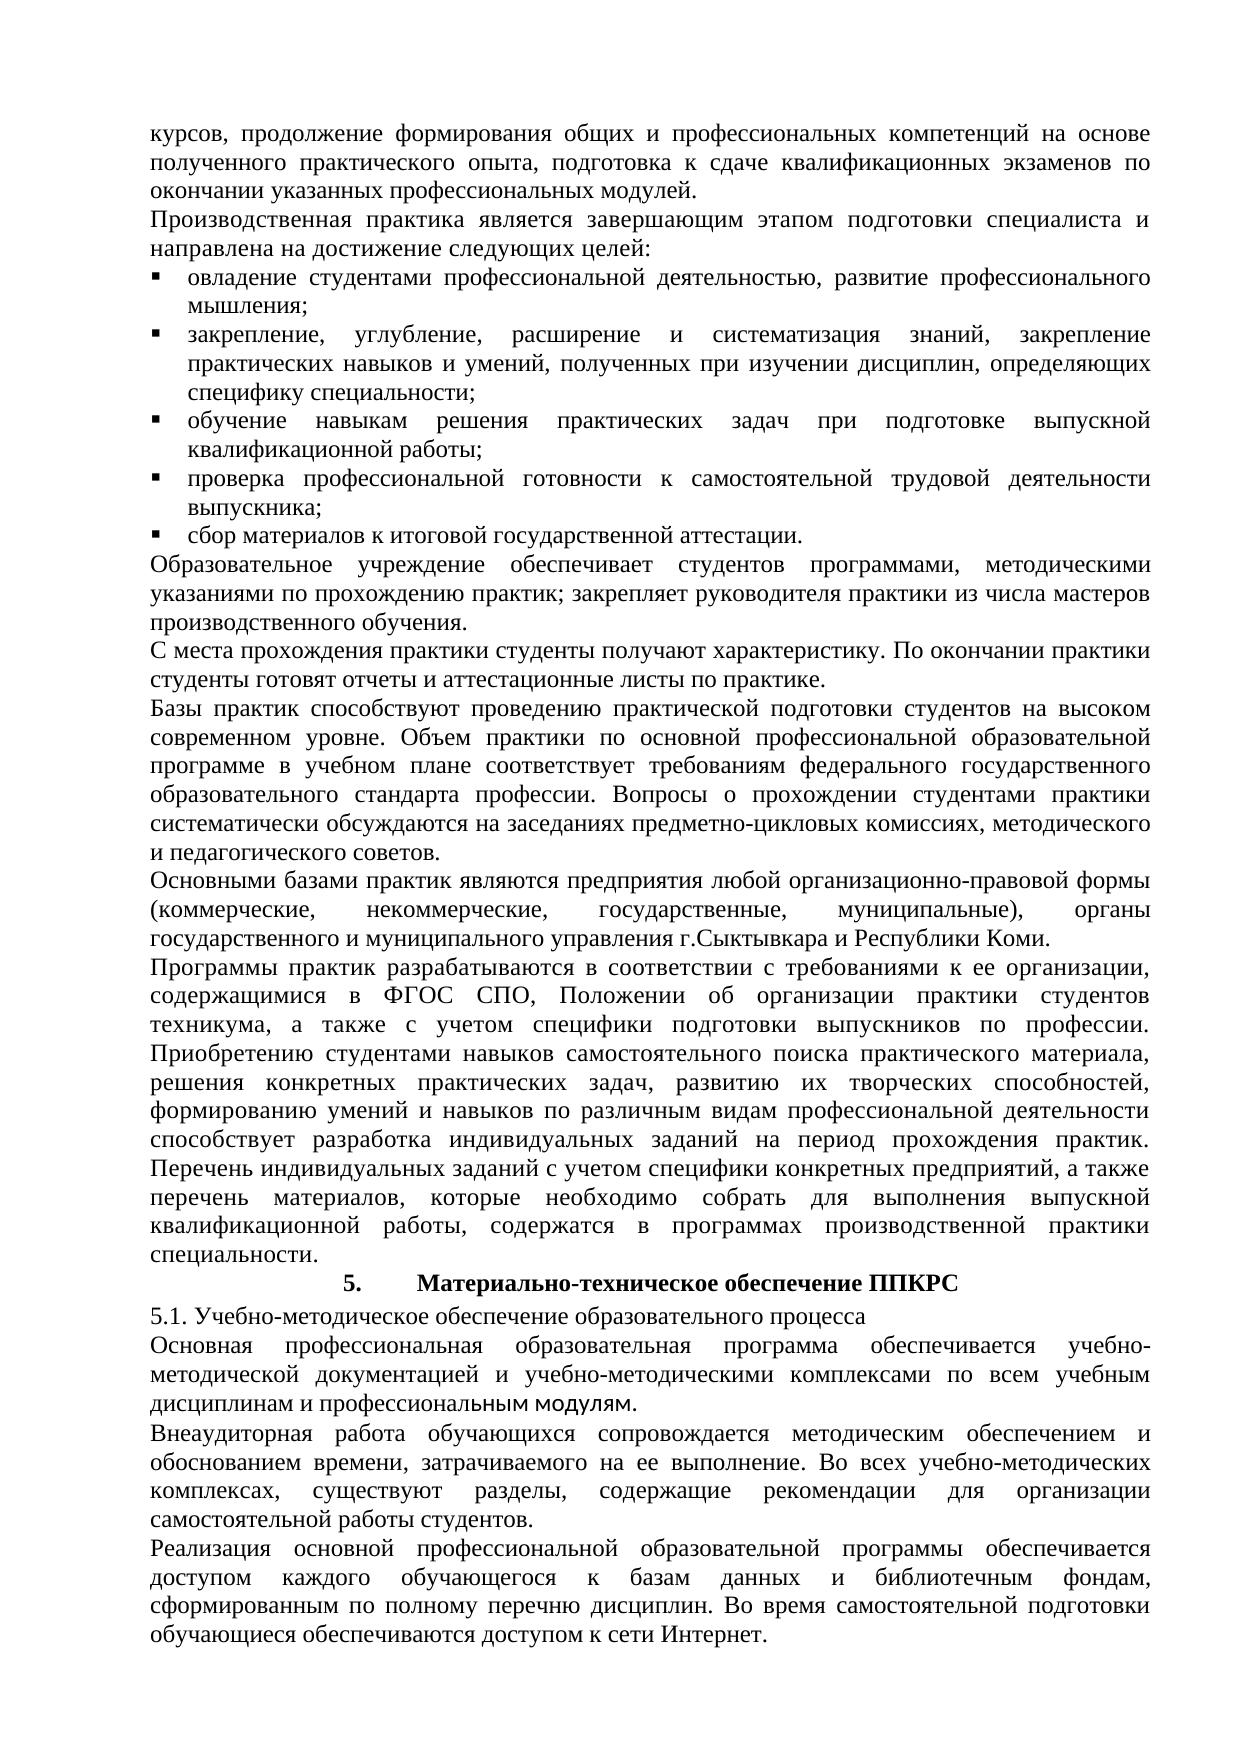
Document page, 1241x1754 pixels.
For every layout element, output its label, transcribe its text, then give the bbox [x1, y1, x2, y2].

text Программы практик разрабатываются в соответствии с требованиями к ее организации, содержащимися в ФГОС СПО, Положении об организации практики студентов техникума, а также с учетом специфики подготовки выпускников по профессии. Приобретению студентами навыков самостоятельного поиска практического материала, решения конкретных практических задач, развитию их творческих способностей, формированию умений и навыков по различным видам профессиональной деятельности способствует разработка индивидуальных заданий на период прохождения практик. Перечень индивидуальных заданий с учетом специфики конкретных предприятий, а также перечень материалов, которые необходимо собрать для выполнения выпускной квалификационной работы, содержатся в программах производственной практики специальности. [150, 952, 1152, 1268]
text Внеаудиторная работа обучающихся сопровождается методическим обеспечением и обоснованием времени, затрачиваемого на ее выполнение. Во всех учебно-методических комплексах, существуют разделы, содержащие рекомендации для организации самостоятельной работы студентов. [150, 1418, 1152, 1533]
text Базы практик способствуют проведению практической подготовки студентов на высоком современном уровне. Объем практики по основной профессиональной образовательной программе в учебном плане соответствует требованиям федерального государственного образовательного стандарта профессии. Вопросы о прохождении студентами практики систематически обсуждаются на заседаниях предметно-цикловых комиссиях, методического и педагогического советов. [150, 693, 1152, 866]
text Производственная практика является завершающим этапом подготовки специалиста и направлена на достижение следующих целей: [150, 204, 1152, 262]
text 5. Материально-техническое обеспечение ППКРС [150, 1268, 1152, 1297]
text Реализация основной профессиональной образовательной программы обеспечивается доступом каждого обучающегося к базам данных и библиотечным фондам, сформированным по полному перечню дисциплин. Во время самостоятельной подготовки обучающиеся обеспечиваются доступом к сети Интернет. [150, 1533, 1152, 1648]
text Основная профессиональная образовательная программа обеспечивается учебно- методической документацией и учебно-методическими комплексами по всем учебным дисциплинам и профессиональным модулям. [150, 1330, 1152, 1418]
list проверка профессиональной готовности к самостоятельной трудовой деятельности выпускника; [150, 463, 1152, 521]
text Образовательное учреждение обеспечивает студентов программами, методическими указаниями по прохождению практик; закрепляет руководителя практики из числа мастеров производственного обучения. [150, 549, 1152, 636]
text 5.1. Учебно-методическое обеспечение образовательного процесса [150, 1301, 1152, 1330]
list закрепление, углубление, расширение и систематизация знаний, закрепление практических навыков и умений, полученных при изучении дисциплин, определяющих специфику специальности; [150, 319, 1152, 406]
list сбор материалов к итоговой государственной аттестации. [150, 521, 1152, 549]
text Основными базами практик являются предприятия любой организационно-правовой формы (коммерческие, некоммерческие, государственные, муниципальные), органы государственного и муниципального управления г.Сыктывкара и Республики Коми. [150, 866, 1152, 952]
text С места прохождения практики студенты получают характеристику. По окончании практики студенты готовят отчеты и аттестационные листы по практике. [150, 636, 1152, 693]
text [150, 118, 1152, 204]
list овладение студентами профессиональной деятельностью, развитие профессионального мышления; [150, 262, 1152, 319]
list обучение навыкам решения практических задач при подготовке выпускной квалификационной работы; [150, 406, 1152, 463]
